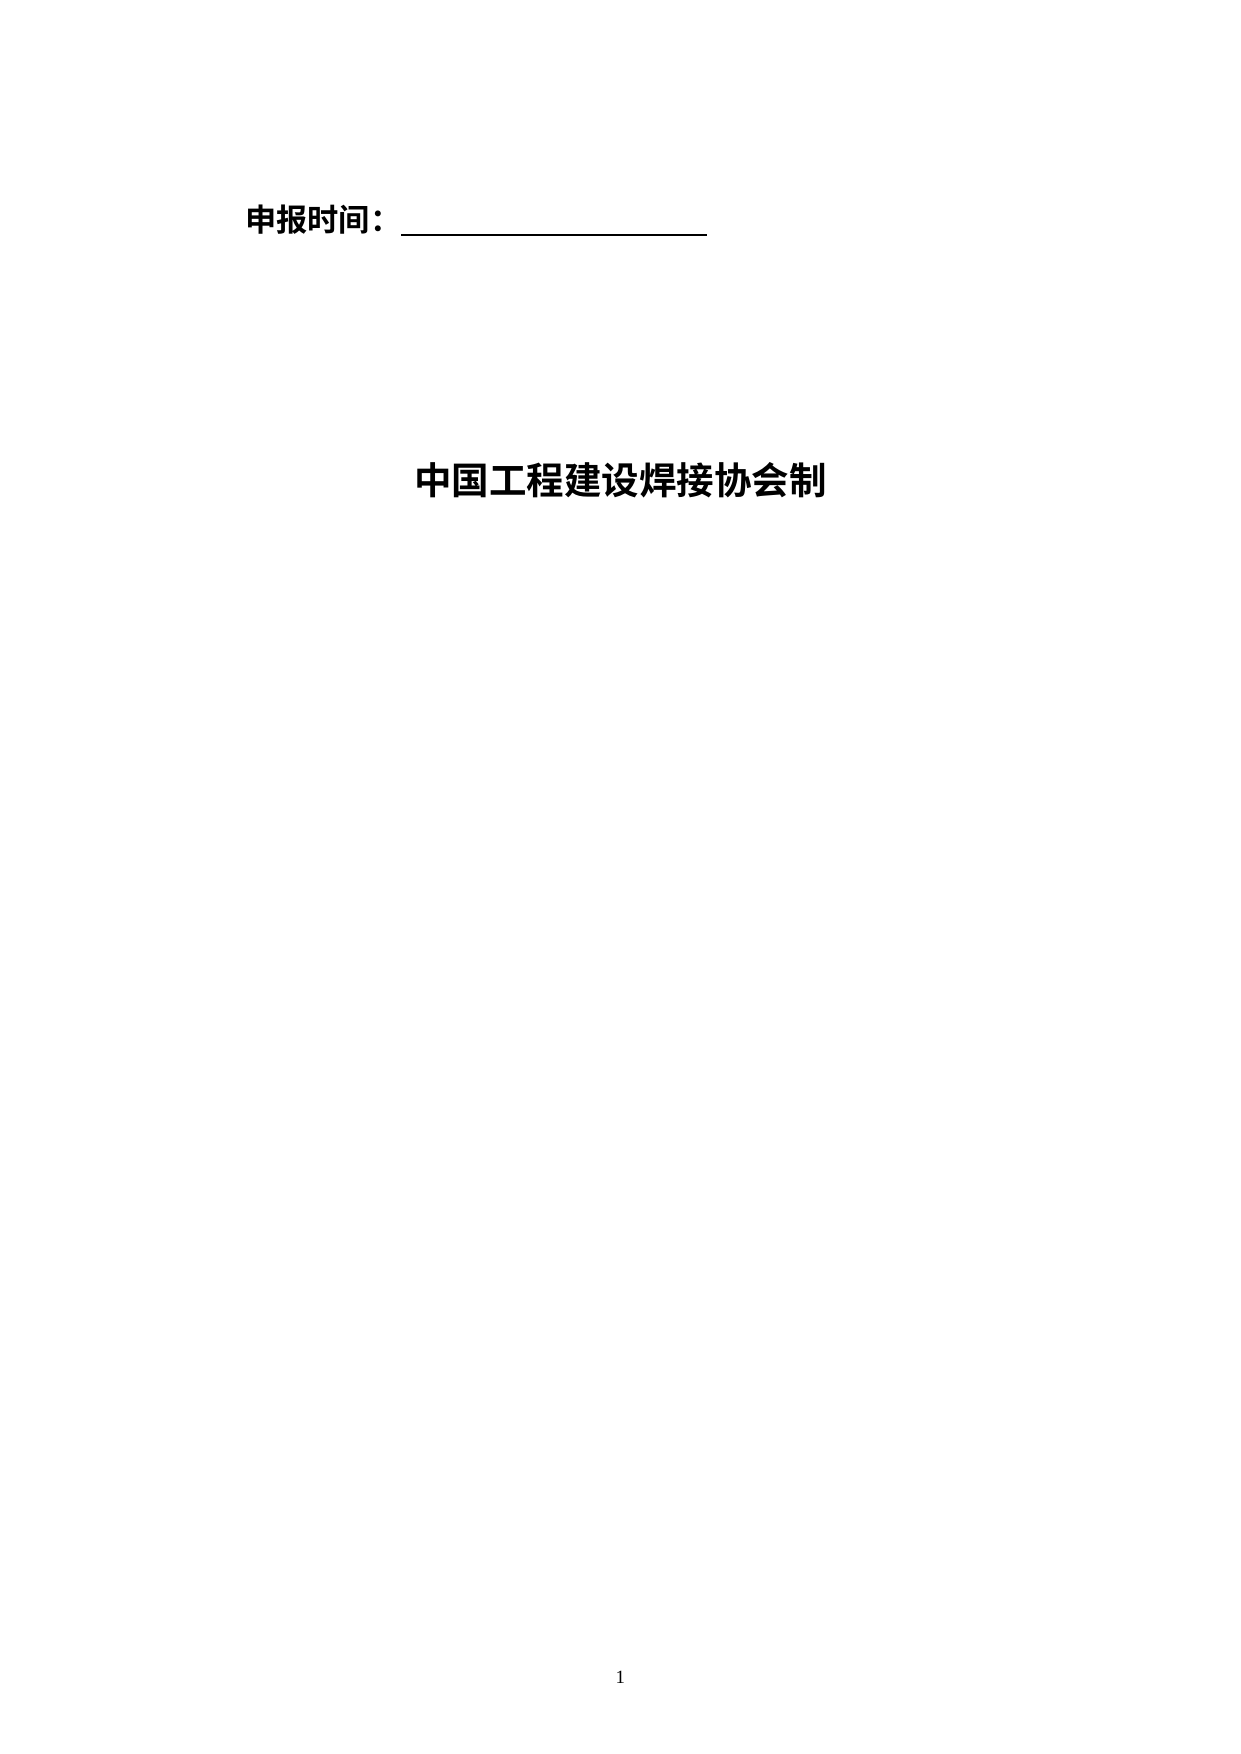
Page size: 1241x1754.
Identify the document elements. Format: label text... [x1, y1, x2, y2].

text 中国工程建设焊接协会制 [136, 445, 1104, 510]
text 申报时间： [136, 185, 1104, 250]
